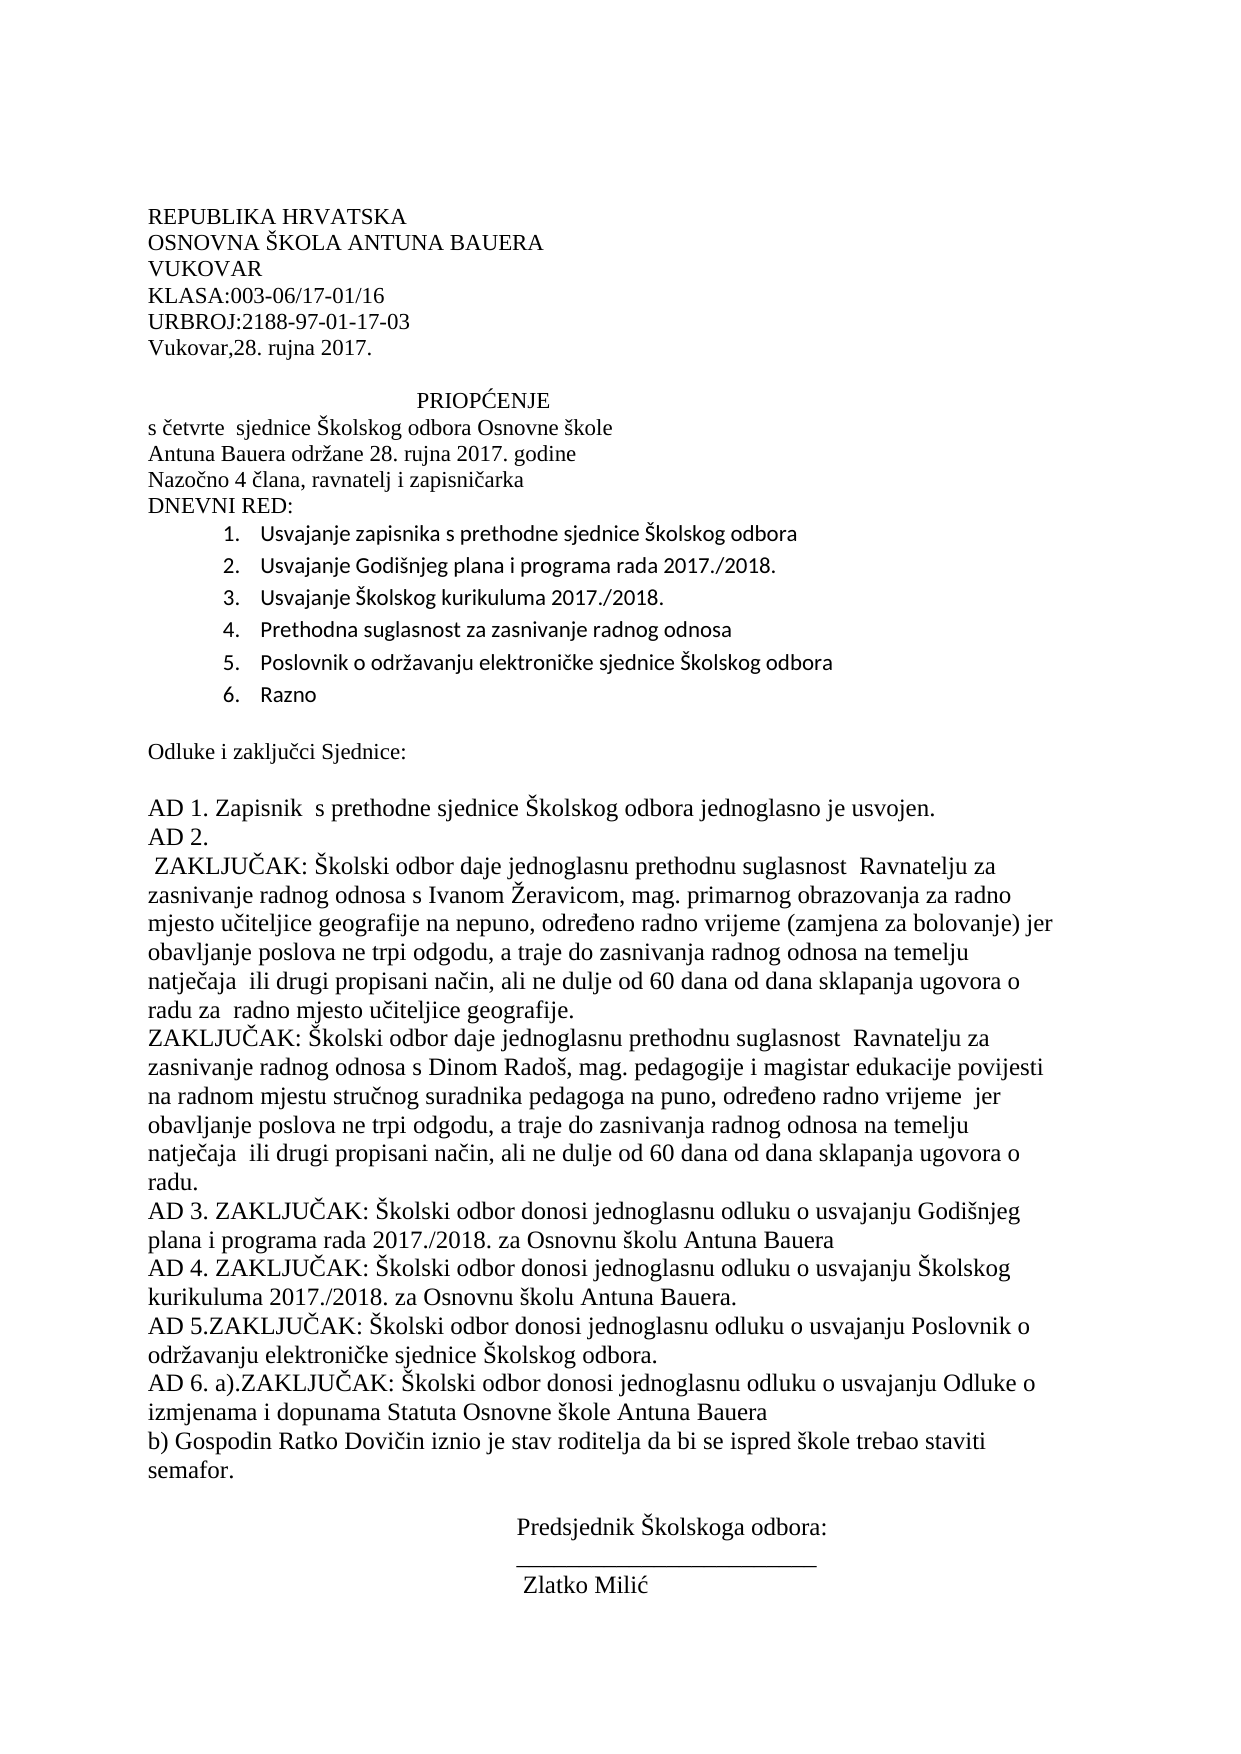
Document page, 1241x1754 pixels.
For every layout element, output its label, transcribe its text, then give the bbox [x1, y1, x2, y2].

text Odluke i zaključci Sjednice: [148, 738, 1063, 765]
list Usvajanje zapisnika s prethodne sjednice Školskog odbora [223, 519, 1063, 547]
text Antuna Bauera održane 28. rujna 2017. godine [148, 440, 1063, 466]
list Usvajanje Godišnjeg plana i programa rada 2017./2018. [223, 551, 1063, 579]
text AD 3. ZAKLJUČAK: Školski odbor donosi jednoglasnu odluku o usvajanju Godišnjeg plana i programa rada 2017./2018. za Osnovnu školu Antuna Bauera [148, 1196, 1063, 1253]
text OSNOVNA ŠKOLA ANTUNA BAUERA [148, 229, 1063, 255]
text s četvrte sjednice Školskog odbora Osnovne škole [148, 413, 1063, 440]
text AD 1. Zapisnik s prethodne sjednice Školskog odbora jednoglasno je usvojen. [148, 793, 1063, 822]
text ZAKLJUČAK: Školski odbor daje jednoglasnu prethodnu suglasnost Ravnatelju za zasnivanje radnog odnosa s Dinom Radoš, mag. pedagogije i magistar edukacije povijesti na radnom mjestu stručnog suradnika pedagoga na puno, određeno radno vrijeme jer obavljanje poslova ne trpi odgodu, a traje do zasnivanja radnog odnosa na temelju natječaja ili drugi propisani način, ali ne dulje od 60 dana od dana sklapanja ugovora o radu. [148, 1023, 1063, 1196]
text AD 5.ZAKLJUČAK: Školski odbor donosi jednoglasnu odluku o usvajanju Poslovnik o održavanju elektroničke sjednice Školskog odbora. [148, 1311, 1063, 1368]
list Poslovnik o održavanju elektroničke sjednice Školskog odbora [223, 648, 1063, 676]
text AD 6. a).ZAKLJUČAK: Školski odbor donosi jednoglasnu odluku o usvajanju Odluke o izmjenama i dopunama Statuta Osnovne škole Antuna Bauera [148, 1368, 1063, 1426]
text VUKOVAR [148, 255, 1063, 282]
text URBROJ:2188-97-01-17-03 [148, 308, 1063, 334]
text KLASA:003-06/17-01/16 [148, 282, 1063, 308]
list Usvajanje Školskog kurikuluma 2017./2018. [223, 583, 1063, 611]
text Zlatko Milić [148, 1570, 1063, 1598]
text AD 4. ZAKLJUČAK: Školski odbor donosi jednoglasnu odluku o usvajanju Školskog kurikuluma 2017./2018. za Osnovnu školu Antuna Bauera. [148, 1253, 1063, 1311]
text Vukovar,28. rujna 2017. [148, 334, 1063, 361]
text ZAKLJUČAK: Školski odbor daje jednoglasnu prethodnu suglasnost Ravnatelju za zasnivanje radnog odnosa s Ivanom Žeravicom, mag. primarnog obrazovanja za radno mjesto učiteljice geografije na nepuno, određeno radno vrijeme (zamjena za bolovanje) jer obavljanje poslova ne trpi odgodu, a traje do zasnivanja radnog odnosa na temelju natječaja ili drugi propisani način, ali ne dulje od 60 dana od dana sklapanja ugovora o radu za radno mjesto učiteljice geografije. [148, 851, 1063, 1023]
list Prethodna suglasnost za zasnivanje radnog odnosa [223, 616, 1063, 643]
text AD 2. [148, 822, 1063, 851]
text DNEVNI RED: [148, 493, 1063, 519]
text ________________________ [148, 1541, 1063, 1570]
text REPUBLIKA HRVATSKA [148, 203, 1063, 229]
text Nazočno 4 člana, ravnatelj i zapisničarka [148, 466, 1063, 493]
text b) Gospodin Ratko Dovičin iznio je stav roditelja da bi se ispred škole trebao staviti semafor. [148, 1426, 1063, 1483]
text PRIOPĆENJE [148, 387, 1063, 413]
text Predsjednik Školskoga odbora: [148, 1512, 1063, 1541]
list Razno [223, 680, 1063, 708]
